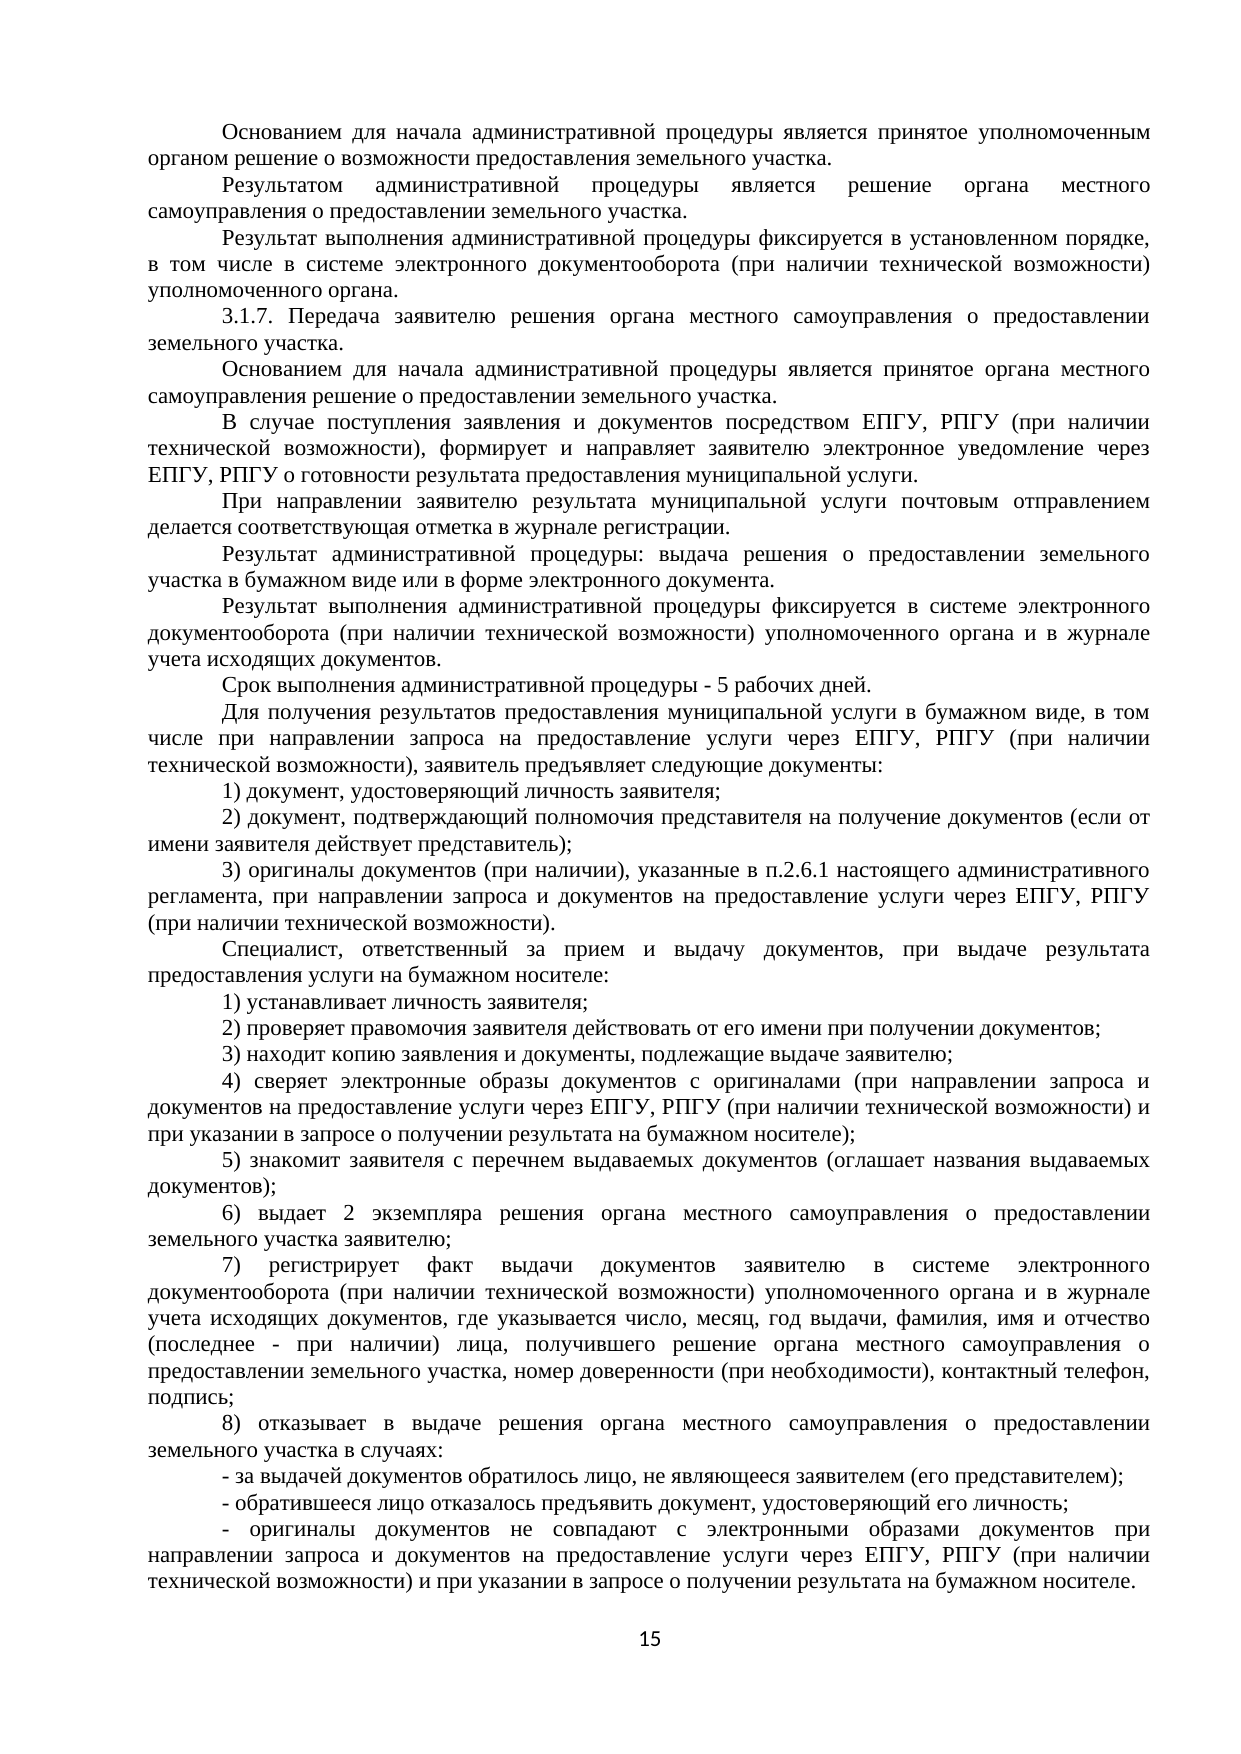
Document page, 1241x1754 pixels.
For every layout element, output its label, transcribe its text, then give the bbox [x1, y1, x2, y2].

text 2) проверяет правомочия заявителя действовать от его имени при получении документов; [148, 1014, 1152, 1041]
text 1) устанавливает личность заявителя; [148, 988, 1152, 1014]
text - оригиналы документов не совпадают с электронными образами документов при направлении запроса и документов на предоставление услуги через ЕПГУ, РПГУ (при наличии технической возможности) и при указании в запросе о получении результата на бумажном носителе. [148, 1515, 1152, 1594]
text 6) выдает 2 экземпляра решения органа местного самоуправления о предоставлении земельного участка заявителю; [148, 1199, 1152, 1251]
text - обратившееся лицо отказалось предъявить документ, удостоверяющий его личность; [148, 1488, 1152, 1515]
text 8) отказывает в выдаче решения органа местного самоуправления о предоставлении земельного участка в случаях: [148, 1409, 1152, 1462]
text - за выдачей документов обратилось лицо, не являющееся заявителем (его представителем); [148, 1462, 1152, 1488]
text 3) находит копию заявления и документы, подлежащие выдаче заявителю; [148, 1041, 1152, 1067]
text Результатом административной процедуры является решение органа местного самоуправления о предоставлении земельного участка. [148, 171, 1152, 223]
text 3.1.7. Передача заявителю решения органа местного самоуправления о предоставлении земельного участка. [148, 303, 1152, 355]
text Основанием для начала административной процедуры является принятое органа местного самоуправления решение о предоставлении земельного участка. [148, 355, 1152, 408]
text 7) регистрирует факт выдачи документов заявителю в системе электронного документооборота (при наличии технической возможности) уполномоченного органа и в журнале учета исходящих документов, где указывается число, месяц, год выдачи, фамилия, имя и отчество (последнее - при наличии) лица, получившего решение органа местного самоуправления о предоставлении земельного участка, номер доверенности (при необходимости), контактный телефон, подпись; [148, 1251, 1152, 1409]
text Срок выполнения административной процедуры - 5 рабочих дней. [148, 672, 1152, 698]
text В случае поступления заявления и документов посредством ЕПГУ, РПГУ (при наличии технической возможности), формирует и направляет заявителю электронное уведомление через ЕПГУ, РПГУ о готовности результата предоставления муниципальной услуги. [148, 408, 1152, 487]
text Результат выполнения административной процедуры фиксируется в системе электронного документооборота (при наличии технической возможности) уполномоченного органа и в журнале учета исходящих документов. [148, 592, 1152, 672]
text 5) знакомит заявителя с перечнем выдаваемых документов (оглашает названия выдаваемых документов); [148, 1146, 1152, 1199]
text При направлении заявителю результата муниципальной услуги почтовым отправлением делается соответствующая отметка в журнале регистрации. [148, 487, 1152, 540]
text Основанием для начала административной процедуры является принятое уполномоченным органом решение о возможности предоставления земельного участка. [148, 118, 1152, 171]
text 1) документ, удостоверяющий личность заявителя; [148, 777, 1152, 803]
text 3) оригиналы документов (при наличии), указанные в п.2.6.1 настоящего административного регламента, при направлении запроса и документов на предоставление услуги через ЕПГУ, РПГУ (при наличии технической возможности). [148, 856, 1152, 935]
text 2) документ, подтверждающий полномочия представителя на получение документов (если от имени заявителя действует представитель); [148, 803, 1152, 856]
text Результат административной процедуры: выдача решения о предоставлении земельного участка в бумажном виде или в форме электронного документа. [148, 540, 1152, 592]
text Результат выполнения административной процедуры фиксируется в установленном порядке, в том числе в системе электронного документооборота (при наличии технической возможности) уполномоченного органа. [148, 223, 1152, 303]
text Для получения результатов предоставления муниципальной услуги в бумажном виде, в том числе при направлении запроса на предоставление услуги через ЕПГУ, РПГУ (при наличии технической возможности), заявитель предъявляет следующие документы: [148, 698, 1152, 777]
text Специалист, ответственный за прием и выдачу документов, при выдаче результата предоставления услуги на бумажном носителе: [148, 935, 1152, 988]
text 4) сверяет электронные образы документов с оригиналами (при направлении запроса и документов на предоставление услуги через ЕПГУ, РПГУ (при наличии технической возможности) и при указании в запросе о получении результата на бумажном носителе); [148, 1067, 1152, 1146]
